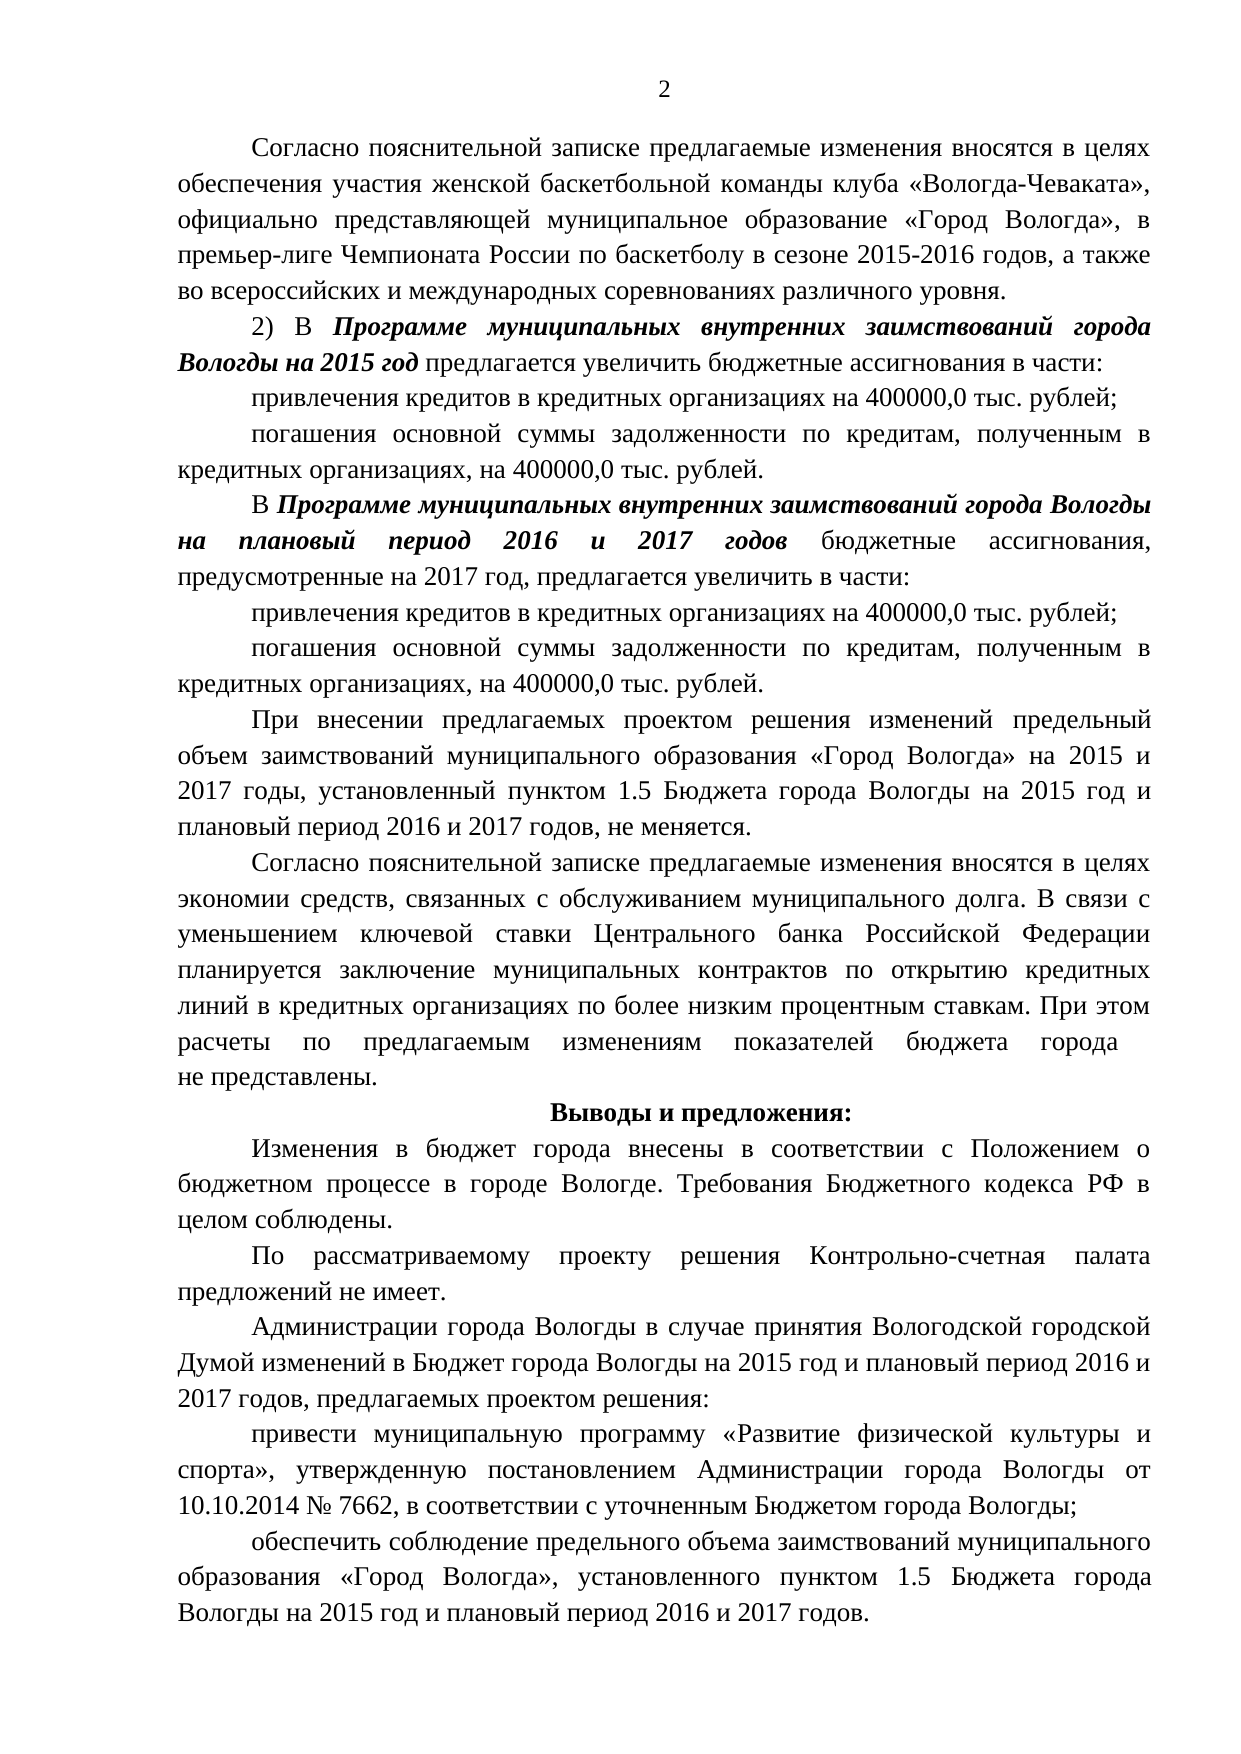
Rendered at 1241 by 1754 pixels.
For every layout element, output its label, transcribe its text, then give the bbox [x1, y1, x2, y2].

text При внесении предлагаемых проектом решения изменений предельный объем заимствований муниципального образования «Город Вологда» на 2015 и 2017 годы, установленный пунктом 1.5 Бюджета города Вологды на 2015 год и плановый период 2016 и 2017 годов, не меняется. [177, 703, 1152, 841]
text В Программе муниципальных внутренних заимствований города Вологды на плановый период 2016 и 2017 годов бюджетные ассигнования, предусмотренные на 2017 год, предлагается увеличить в части: [177, 489, 1152, 591]
text По рассматриваемому проекту решения Контрольно-счетная палата предложений не имеет. [177, 1239, 1152, 1306]
text Выводы и предложения: [177, 1096, 1152, 1127]
text Изменения в бюджет города внесены в соответствии с Положением о бюджетном процессе в городе Вологде. Требования Бюджетного кодекса РФ в целом соблюдены. [177, 1132, 1152, 1234]
text погашения основной суммы задолженности по кредитам, полученным в кредитных организациях, на 400000,0 тыс. рублей. [177, 632, 1152, 698]
text обеспечить соблюдение предельного объема заимствований муниципального образования «Город Вологда», установленного пунктом 1.5 Бюджета города Вологды на 2015 год и плановый период 2016 и 2017 годов. [177, 1525, 1152, 1627]
text Администрации города Вологды в случае принятия Вологодской городской Думой изменений в Бюджет города Вологды на 2015 год и плановый период 2016 и 2017 годов, предлагаемых проектом решения: [177, 1310, 1152, 1413]
text Согласно пояснительной записке предлагаемые изменения вносятся в целях экономии средств, связанных с обслуживанием муниципального долга. В связи с уменьшением ключевой ставки Центрального банка Российской Федерации планируется заключение муниципальных контрактов по открытию кредитных линий в кредитных организациях по более низким процентным ставкам. При этом расчеты по предлагаемым изменениям показателей бюджета города не представлены. [177, 846, 1152, 1091]
text привлечения кредитов в кредитных организациях на 400000,0 тыс. рублей; [177, 596, 1152, 627]
text Согласно пояснительной записке предлагаемые изменения вносятся в целях обеспечения участия женской баскетбольной команды клуба «Вологда-Чеваката», официально представляющей муниципальное образование «Город Вологда», в премьер-лиге Чемпионата России по баскетболу в сезоне 2015-2016 годов, а также во всероссийских и международных соревнованиях различного уровня. [177, 131, 1152, 305]
text погашения основной суммы задолженности по кредитам, полученным в кредитных организациях, на 400000,0 тыс. рублей. [177, 417, 1152, 484]
text привлечения кредитов в кредитных организациях на 400000,0 тыс. рублей; [177, 381, 1152, 413]
text привести муниципальную программу «Развитие физической культуры и спорта», утвержденную постановлением Администрации города Вологды от 10.10.2014 № 7662, в соответствии с уточненным Бюджетом города Вологды; [177, 1418, 1152, 1520]
text 2) В Программе муниципальных внутренних заимствований города Вологды на 2015 год предлагается увеличить бюджетные ассигнования в части: [177, 310, 1152, 377]
